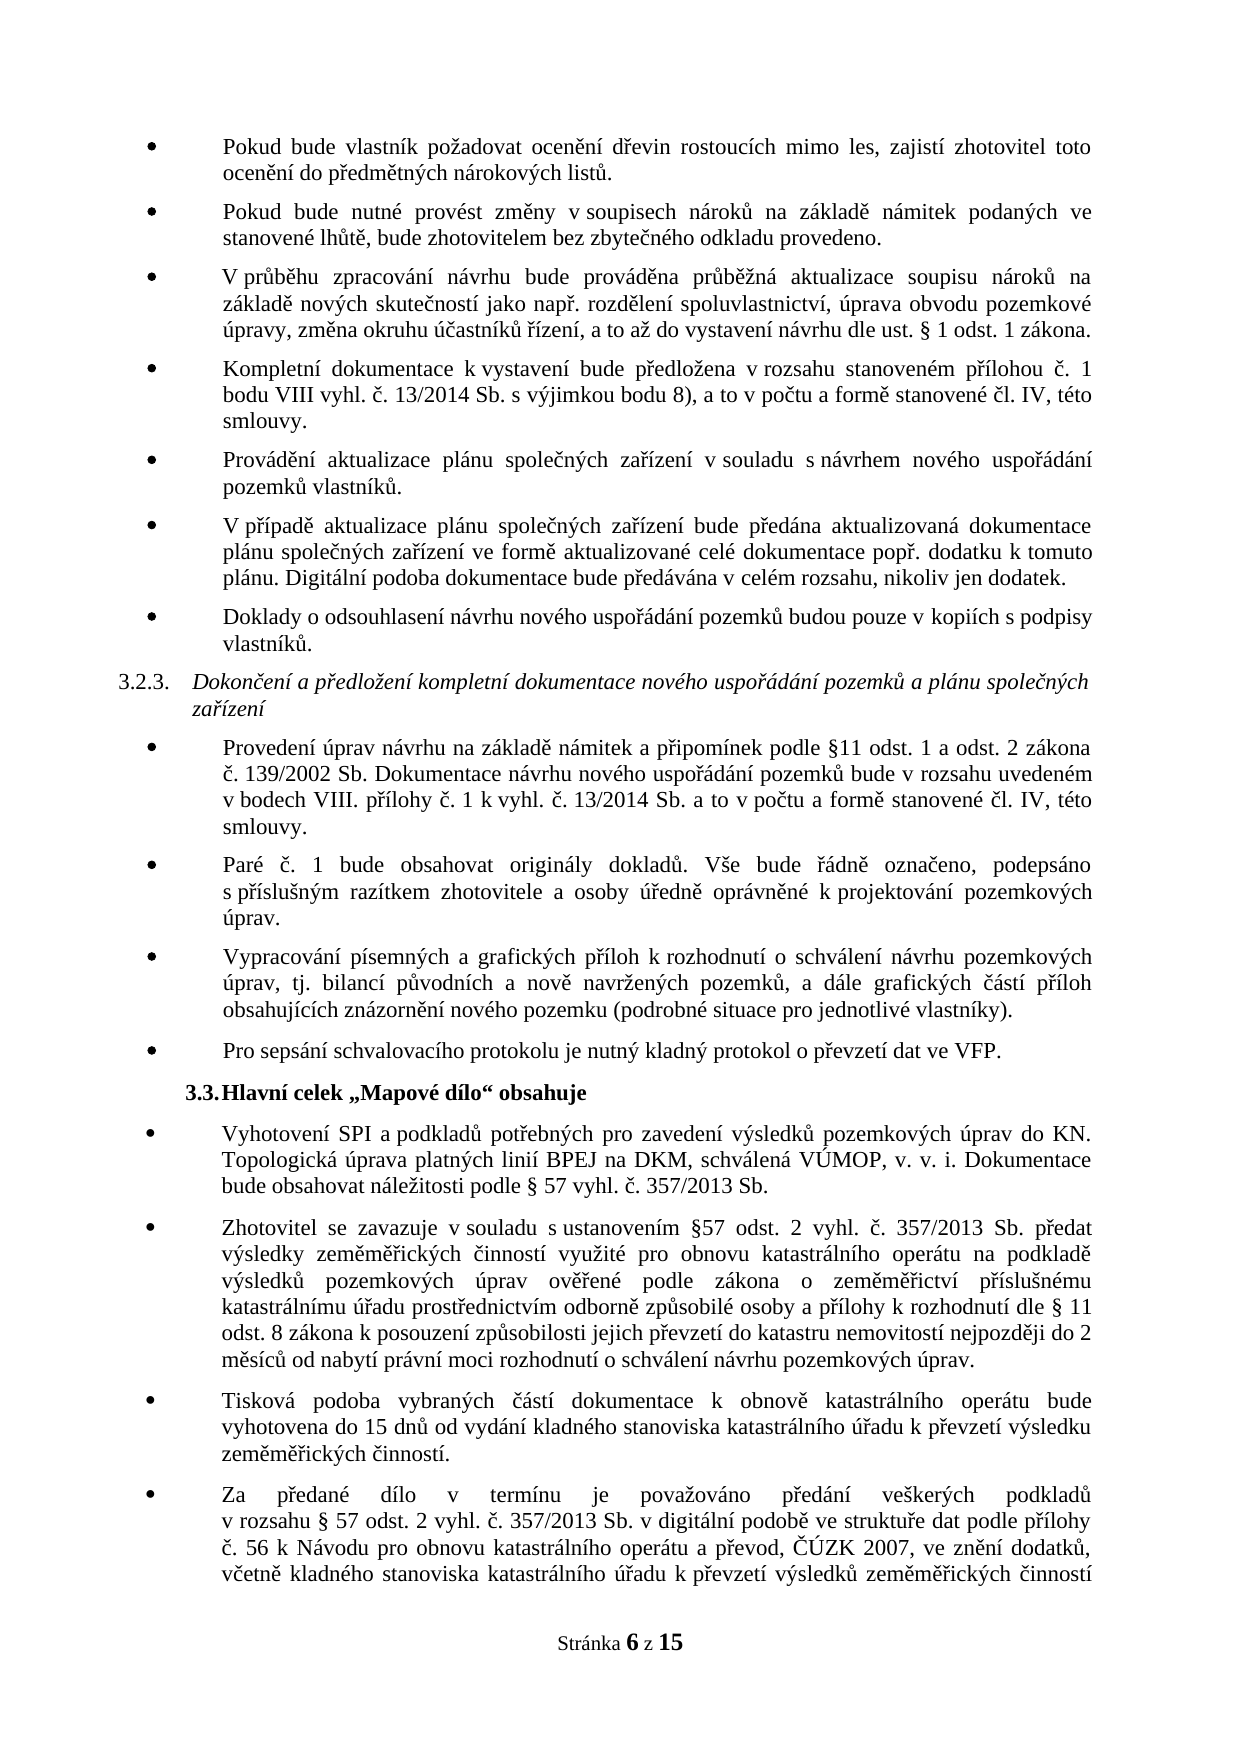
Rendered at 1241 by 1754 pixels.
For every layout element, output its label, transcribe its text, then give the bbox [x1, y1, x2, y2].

list V případě aktualizace plánu společných zařízení bude předána aktualizovaná dokumentace plánu společných zařízení ve formě aktualizované celé dokumentace popř. dodatku k tomuto plánu. Digitální podoba dokumentace bude předávána v celém rozsahu, nikoliv jen dodatek. [148, 512, 1093, 591]
list Paré č. 1 bude obsahovat originály dokladů. Vše bude řádně označeno, podepsáno s příslušným razítkem zhotovitele a osoby úředně oprávněné k projektování pozemkových úprav. [148, 852, 1093, 931]
list Tisková podoba vybraných částí dokumentace k obnově katastrálního operátu bude vyhotovena do 15 dnů od vydání kladného stanoviska katastrálního úřadu k převzetí výsledku zeměměřických činností. [146, 1387, 1093, 1466]
list Vypracování písemných a grafických příloh k rozhodnutí o schválení návrhu pozemkových úprav, tj. bilancí původních a nově navržených pozemků, a dále grafických částí příloh obsahujících znázornění nového pozemku (podrobné situace pro jednotlivé vlastníky). [148, 943, 1093, 1022]
list Pro sepsání schvalovacího protokolu je nutný kladný protokol o převzetí dat ve VFP. [148, 1037, 1093, 1063]
list Provedení úprav návrhu na základě námitek a připomínek podle §11 odst. 1 a odst. 2 zákona č. 139/2002 Sb. Dokumentace návrhu nového uspořádání pozemků bude v rozsahu uvedeném v bodech VIII. přílohy č. 1 k vyhl. č. 13/2014 Sb. a to v počtu a formě stanovené čl. IV, této smlouvy. [148, 734, 1093, 839]
list Dokončení a předložení kompletní dokumentace nového uspořádání pozemků a plánu společných zařízení [118, 668, 1093, 721]
list Vyhotovení SPI a podkladů potřebných pro zavedení výsledků pozemkových úprav do KN. Topologická úprava platných linií BPEJ na DKM, schválená VÚMOP, v. v. i. Dokumentace bude obsahovat náležitosti podle § 57 vyhl. č. 357/2013 Sb. [146, 1120, 1093, 1199]
list Doklady o odsouhlasení návrhu nového uspořádání pozemků budou pouze v kopiích s podpisy vlastníků. [148, 603, 1093, 656]
list Pokud bude vlastník požadovat ocenění dřevin rostoucích mimo les, zajistí zhotovitel toto ocenění do předmětných nárokových listů. [148, 133, 1093, 186]
list Kompletní dokumentace k vystavení bude předložena v rozsahu stanoveném přílohou č. 1 bodu VIII vyhl. č. 13/2014 Sb. s výjimkou bodu 8), a to v počtu a formě stanovené čl. IV, této smlouvy. [148, 355, 1093, 434]
list V průběhu zpracování návrhu bude prováděna průběžná aktualizace soupisu nároků na základě nových skutečností jako např. rozdělení spoluvlastnictví, úprava obvodu pozemkové úpravy, změna okruhu účastníků řízení, a to až do vystavení návrhu dle ust. § 1 odst. 1 zákona. [148, 263, 1093, 342]
list Pokud bude nutné provést změny v soupisech nároků na základě námitek podaných ve stanovené lhůtě, bude zhotovitelem bez zbytečného odkladu provedeno. [148, 198, 1093, 251]
list Hlavní celek „Mapové dílo“ obsahuje [185, 1078, 1093, 1105]
list Zhotovitel se zavazuje v souladu s ustanovením §57 odst. 2 vyhl. č. 357/2013 Sb. předat výsledky zeměměřických činností využité pro obnovu katastrálního operátu na podkladě výsledků pozemkových úprav ověřené podle zákona o zeměměřictví příslušnému katastrálnímu úřadu prostřednictvím odborně způsobilé osoby a přílohy k rozhodnutí dle § 11 odst. 8 zákona k posouzení způsobilosti jejich převzetí do katastru nemovitostí nejpozději do 2 měsíců od nabytí právní moci rozhodnutí o schválení návrhu pozemkových úprav. [146, 1214, 1093, 1372]
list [146, 1481, 1093, 1587]
list Provádění aktualizace plánu společných zařízení v souladu s návrhem nového uspořádání pozemků vlastníků. [148, 446, 1093, 499]
